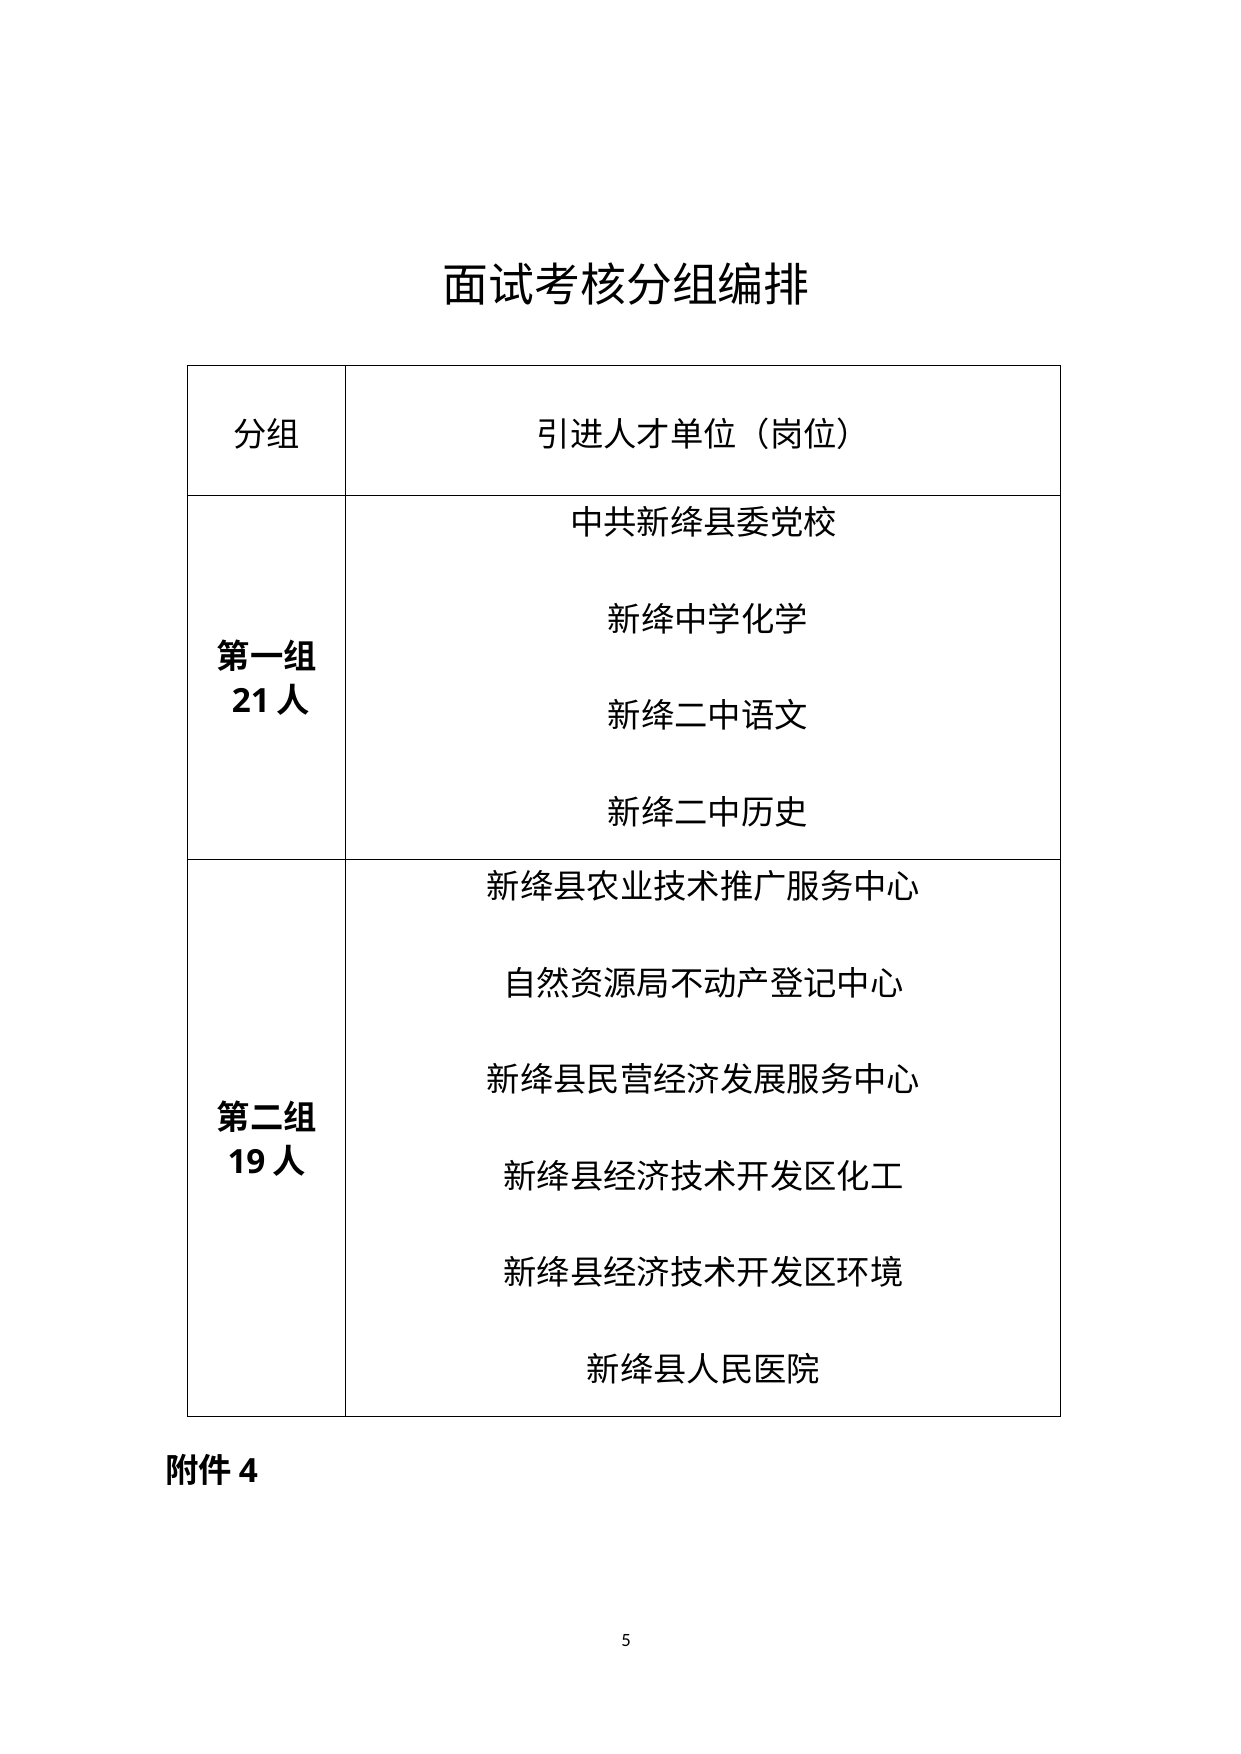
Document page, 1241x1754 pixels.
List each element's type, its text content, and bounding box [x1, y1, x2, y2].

table_cell 第一组 21人 [188, 496, 345, 859]
text 附件4 [165, 655, 1087, 1500]
table_cell 第二组 19人 [188, 860, 345, 1416]
table_cell 中共新绛县委党校 新绛中学化学 新绛二中语文 新绛二中历史 [346, 496, 1060, 859]
table_cell 新绛县农业技术推广服务中心 自然资源局不动产登记中心 新绛县民营经济发展服务中心 新绛县经济技术开发区化工 新绛县经济技术开发区环境 新绛县人民医院 [346, 860, 1060, 1416]
table_header 引进人才单位（岗位） [346, 366, 1060, 495]
table_header 分组 [188, 366, 345, 495]
text 面试考核分组编排 [165, 233, 1087, 330]
